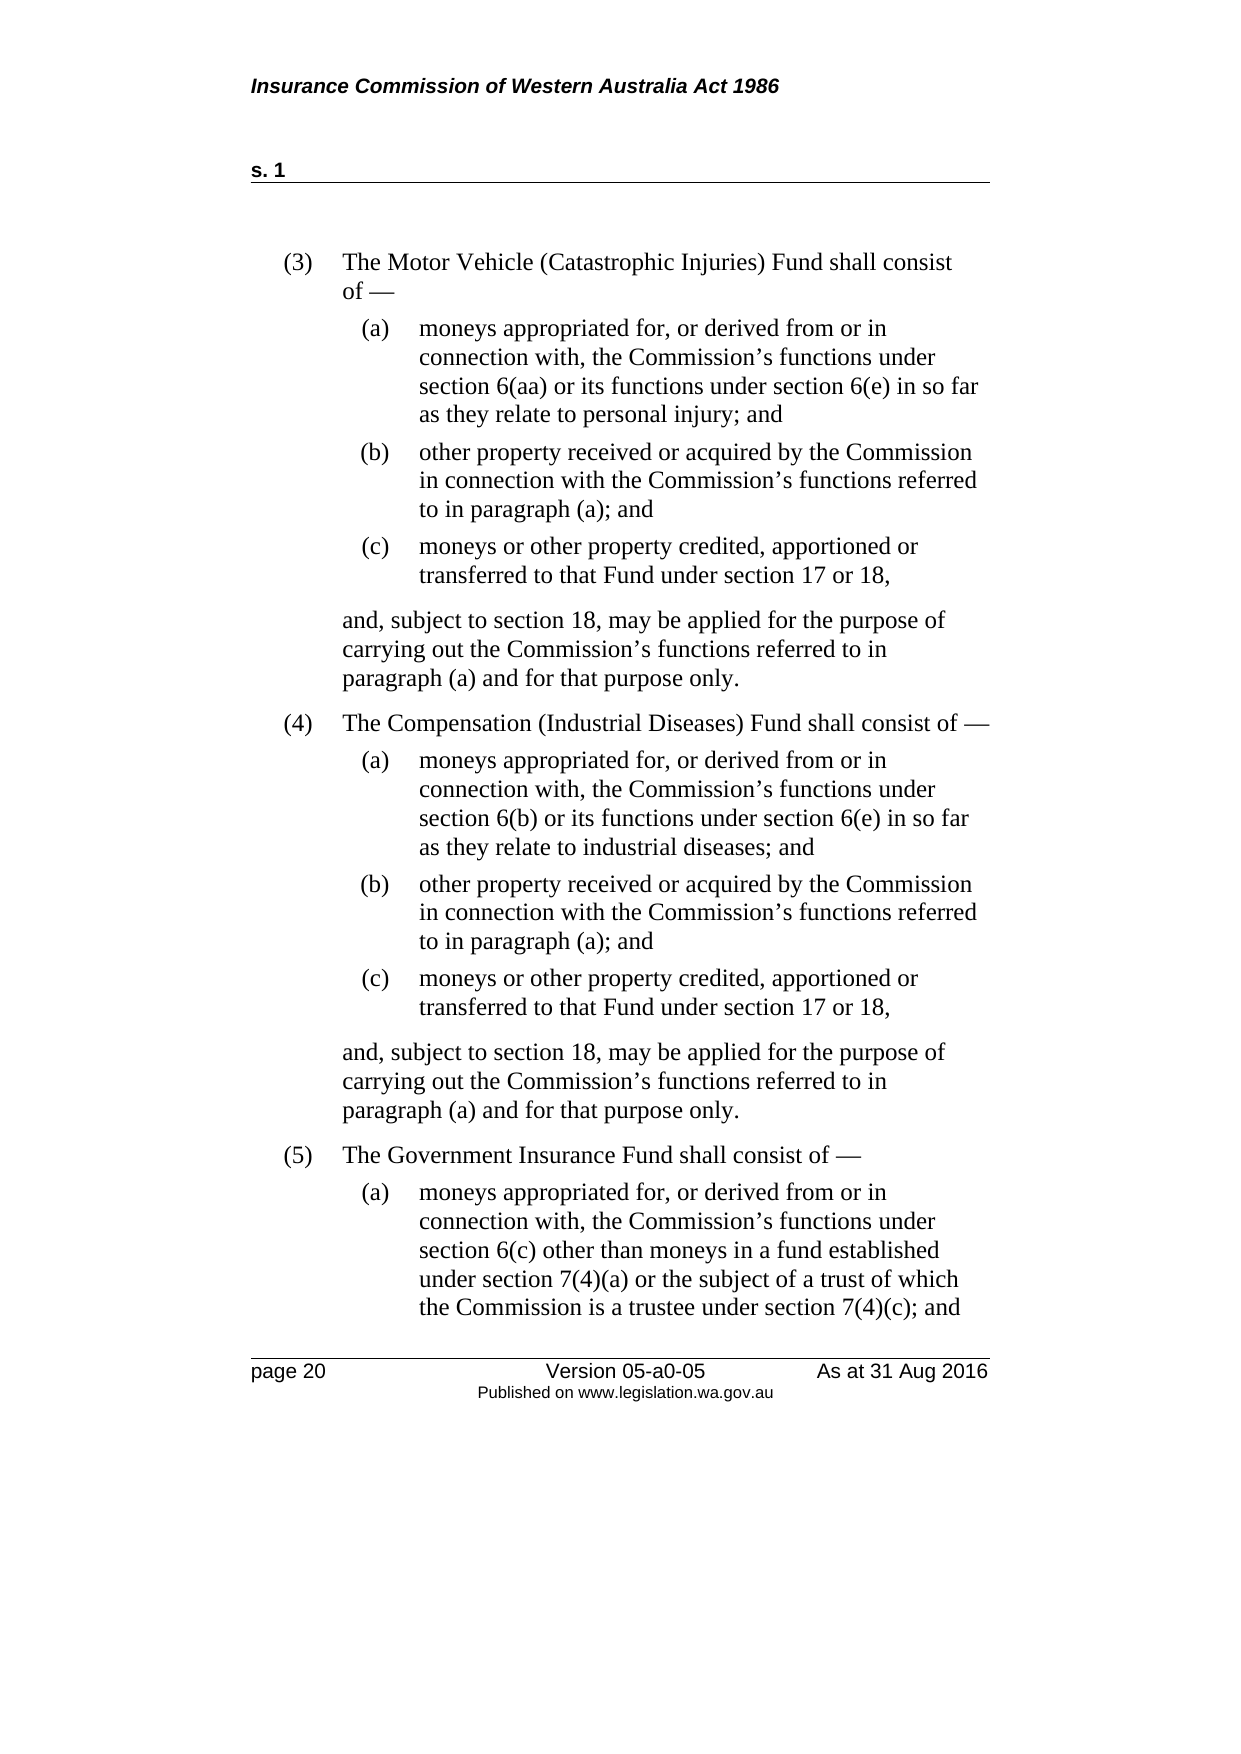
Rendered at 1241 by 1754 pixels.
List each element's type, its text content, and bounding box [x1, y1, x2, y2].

text (a) moneys appropriated for, or derived from or in connection with, the Commission’s functions under section 6(b) or its functions under section 6(e) in so far as they relate to industrial diseases; and [251, 745, 990, 860]
text (b) other property received or acquired by the Commission in connection with the Commission’s functions referred to in paragraph (a); and [251, 437, 990, 523]
text (4) The Compensation (Industrial Diseases) Fund shall consist of — [251, 708, 990, 737]
text (b) other property received or acquired by the Commission in connection with the Commission’s functions referred to in paragraph (a); and [251, 869, 990, 955]
text and, subject to section 18, may be applied for the purpose of carrying out the Commission’s functions referred to in paragraph (a) and for that purpose only. [251, 605, 990, 692]
text (3) The Motor Vehicle (Catastrophic Injuries) Fund shall consist of — [251, 247, 990, 305]
text (c) moneys or other property credited, apportioned or transferred to that Fund under section 17 or 18, [251, 531, 990, 589]
text (a) moneys appropriated for, or derived from or in connection with, the Commission’s functions under section 6(aa) or its functions under section 6(e) in so far as they relate to personal injury; and [251, 313, 990, 428]
text (c) moneys or other property credited, apportioned or transferred to that Fund under section 17 or 18, [251, 963, 990, 1021]
text and, subject to section 18, may be applied for the purpose of carrying out the Commission’s functions referred to in paragraph (a) and for that purpose only. [251, 1037, 990, 1124]
text (5) The Government Insurance Fund shall consist of — [251, 1140, 990, 1169]
text (a) moneys appropriated for, or derived from or in connection with, the Commission’s functions under section 6(c) other than moneys in a fund established under section 7(4)(a) or the subject of a trust of which the Commission is a trustee under section 7(4)(c); and [251, 1177, 990, 1321]
